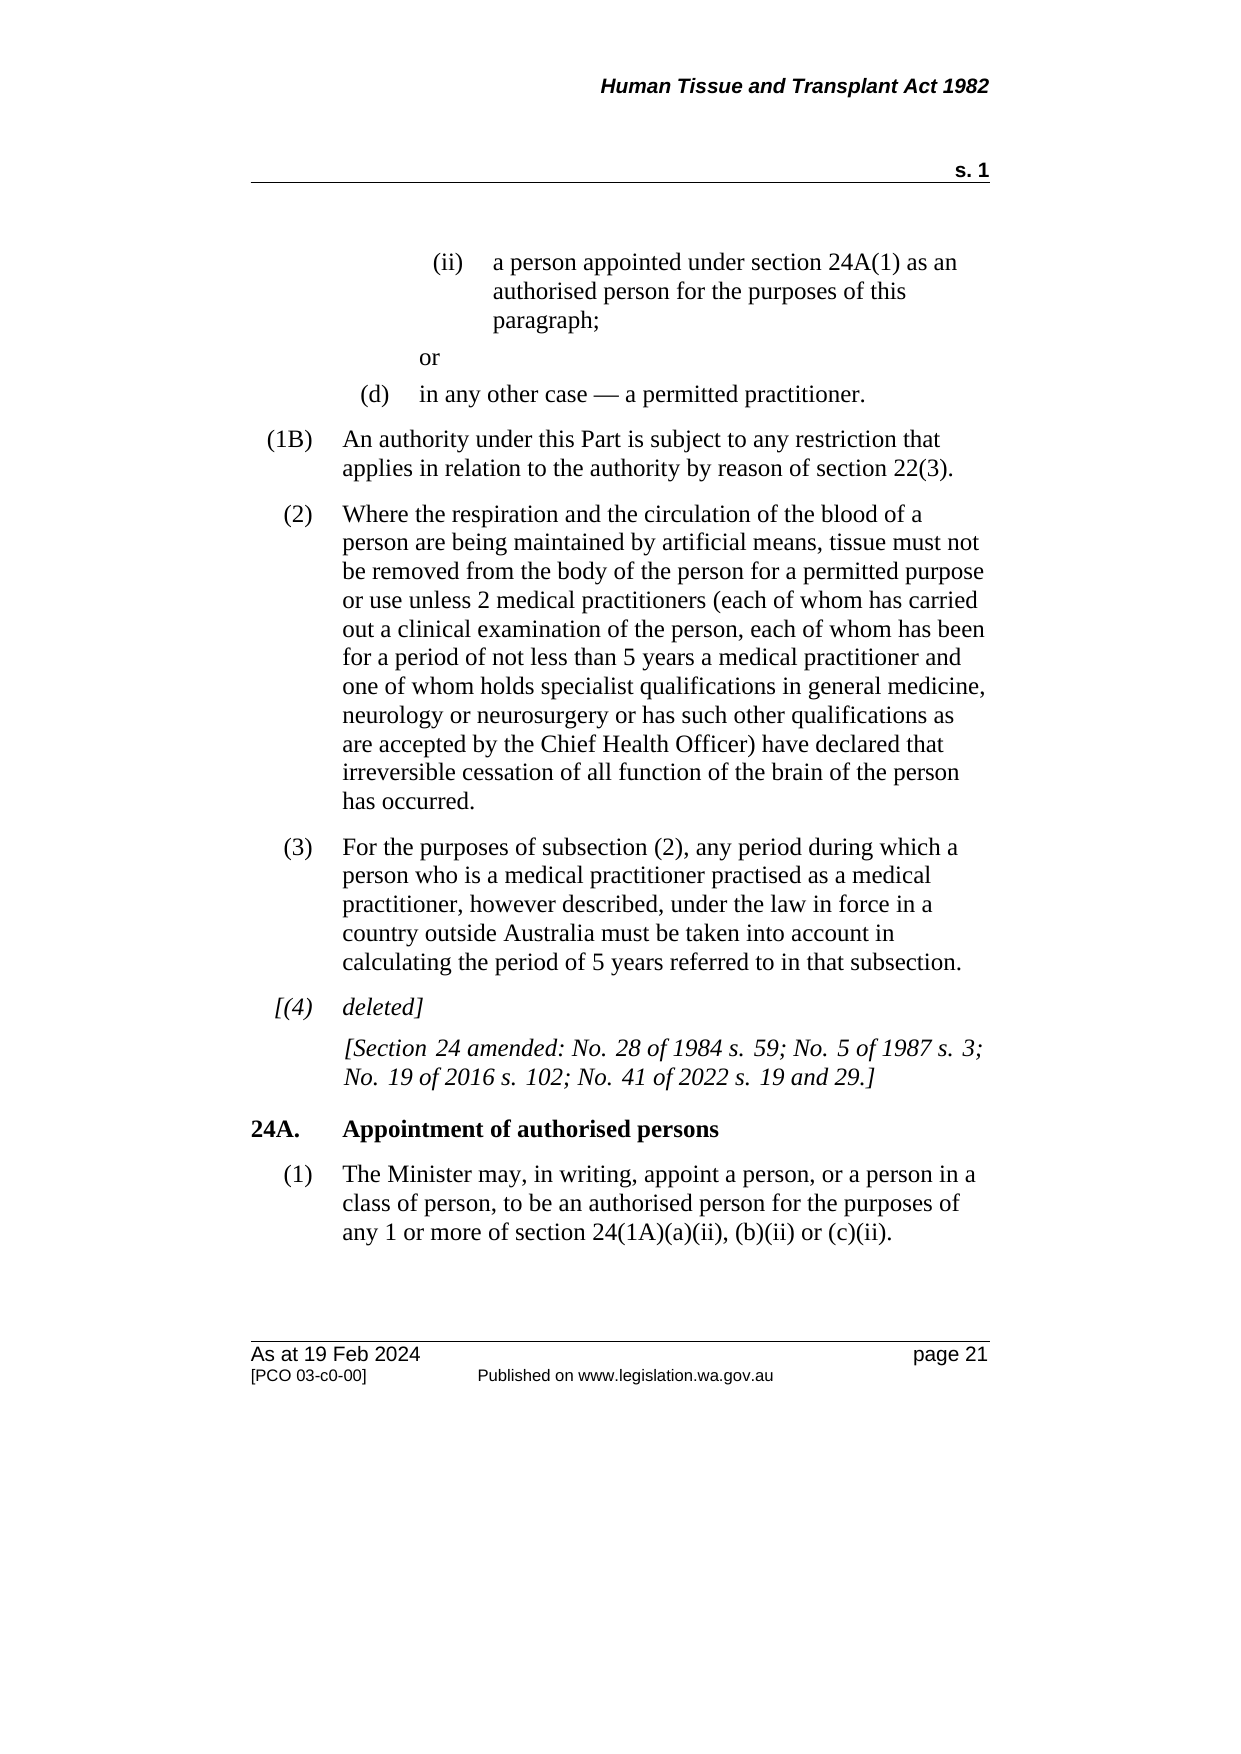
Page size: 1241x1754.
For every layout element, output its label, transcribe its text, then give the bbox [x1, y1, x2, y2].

text [Section 24 amended: No. 28 of 1984 s. 59; No. 5 of 1987 s. 3; No. 19 of 2016 s. 102; No. 41 of 2022 s. 19 and 29.] [251, 1033, 990, 1091]
text (ii) a person appointed under section 24A(1) as an authorised person for the purposes of this paragraph; [251, 247, 990, 334]
text (1B) An authority under this Part is subject to any restriction that applies in relation to the authority by reason of section 22(3). [251, 424, 990, 482]
text (3) For the purposes of subsection (2), any period during which a person who is a medical practitioner practised as a medical practitioner, however described, under the law in force in a country outside Australia must be taken into account in calculating the period of 5 years referred to in that subsection. [251, 832, 990, 975]
text (1) The Minister may, in writing, appoint a person, or a person in a class of person, to be an authorised person for the purposes of any 1 or more of section 24(1A)(a)(ii), (b)(ii) or (c)(ii). [251, 1159, 990, 1245]
text or [251, 342, 990, 371]
text (2) Where the respiration and the circulation of the blood of a person are being maintained by artificial means, tissue must not be removed from the body of the person for a permitted purpose or use unless 2 medical practitioners (each of whom has carried out a clinical examination of the person, each of whom has been for a period of not less than 5 years a medical practitioner and one of whom holds specialist qualifications in general medicine, neurology or neurosurgery or has such other qualifications as are accepted by the Chief Health Officer) have declared that irreversible cessation of all function of the brain of the person has occurred. [251, 499, 990, 815]
text (d) in any other case — a permitted practitioner. [251, 379, 990, 408]
text [(4) deleted] [251, 992, 990, 1021]
subtitle 24A. Appointment of authorised persons [251, 1114, 990, 1142]
